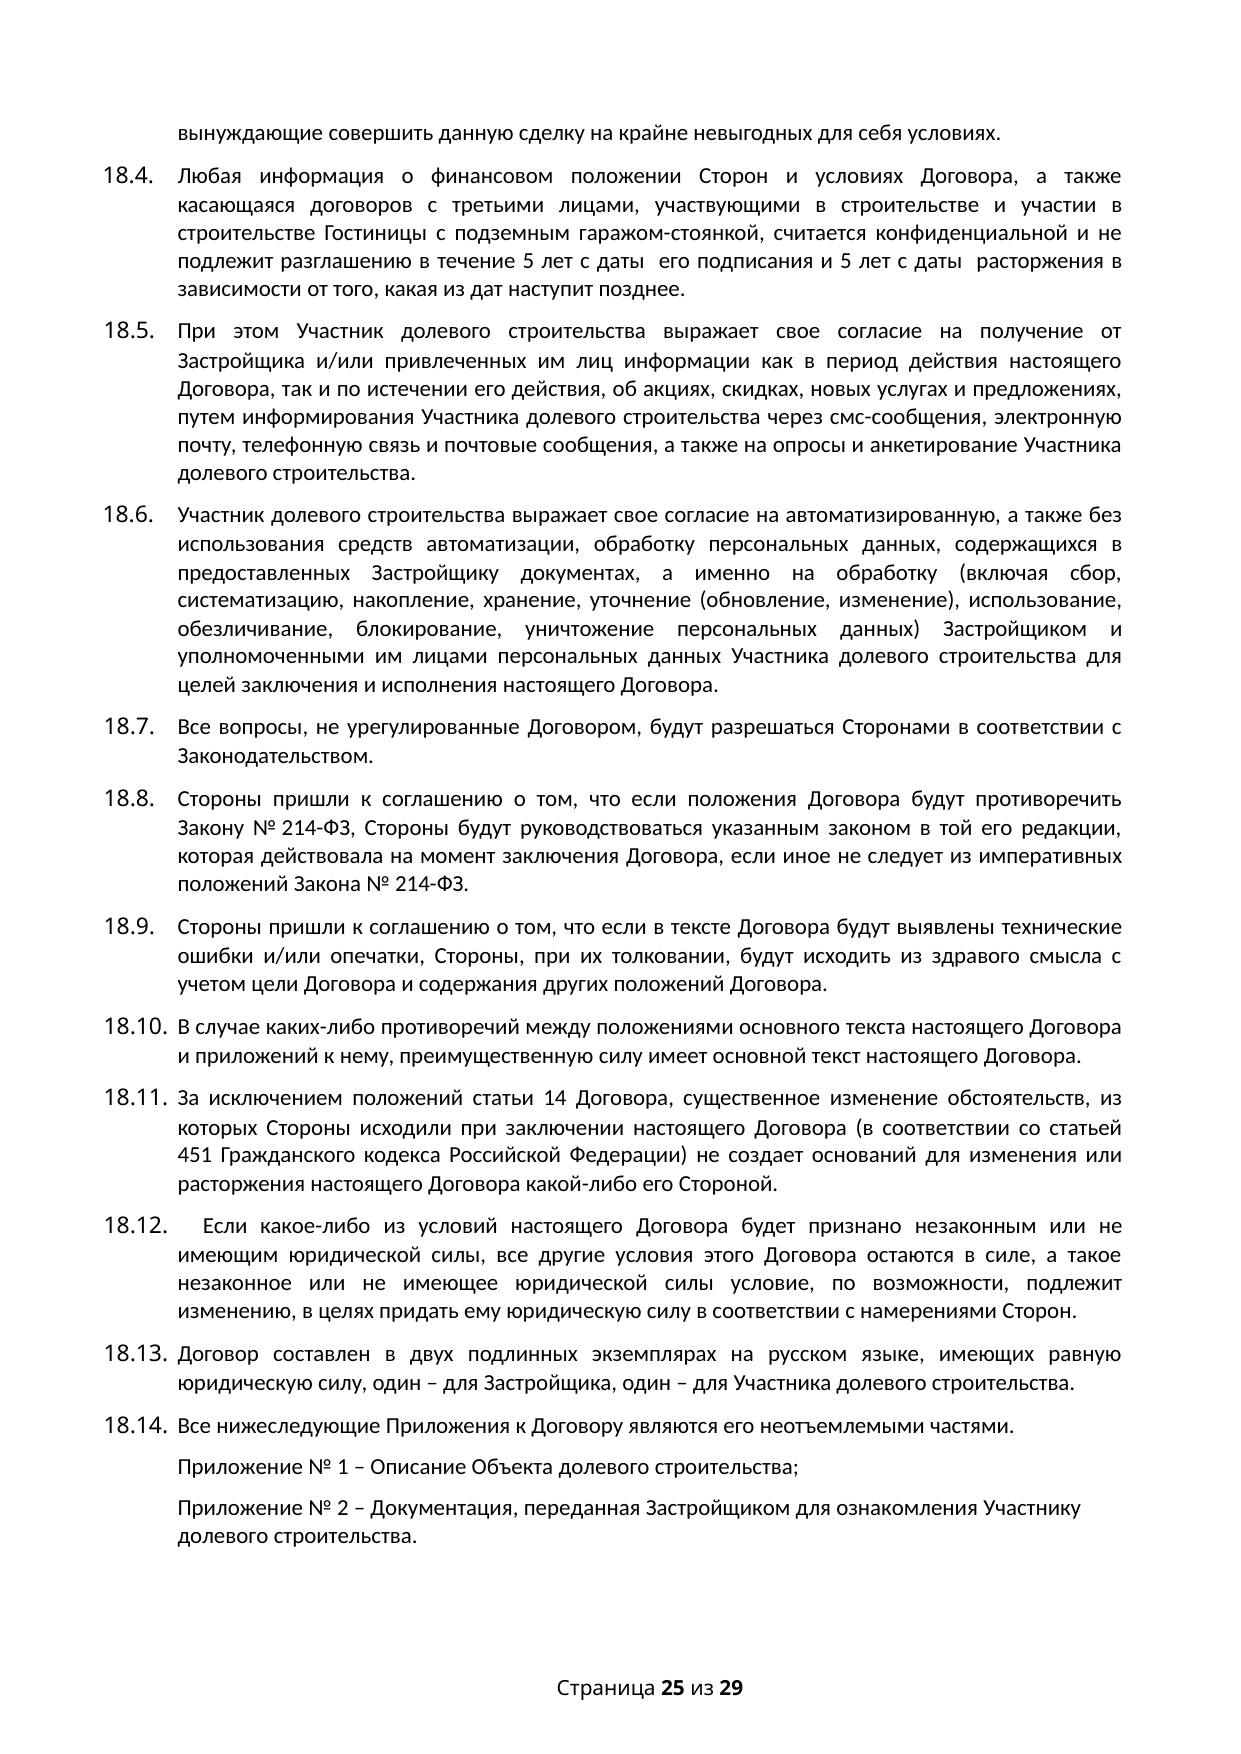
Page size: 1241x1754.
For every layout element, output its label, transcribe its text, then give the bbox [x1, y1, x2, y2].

text Приложение № 1 – Описание Объекта долевого строительства; [177, 1452, 1122, 1481]
title Стороны пришли к соглашению о том, что если положения Договора будут противоречить Закону № 214-ФЗ, Стороны будут руководствоваться указанным законом в той его редакции, которая действовала на момент заключения Договора, если иное не следует из императивных положений Закона № 214-ФЗ. [103, 782, 1122, 897]
title Если какое-либо из условий настоящего Договора будет признано незаконным или не имеющим юридической силы, все другие условия этого Договора остаются в силе, а такое незаконное или не имеющее юридической силы условие, по возможности, подлежит изменению, в целях придать ему юридическую силу в соответствии с намерениями Сторон. [103, 1209, 1122, 1324]
title Стороны пришли к соглашению о том, что если в тексте Договора будут выявлены технические ошибки и/или опечатки, Стороны, при их толковании, будут исходить из здравого смысла с учетом цели Договора и содержания других положений Договора. [103, 910, 1122, 997]
title При этом Участник долевого строительства выражает свое согласие на получение от Застройщика и/или привлеченных им лиц информации как в период действия настоящего Договора, так и по истечении его действия, об акциях, скидках, новых услугах и предложениях, путем информирования Участника долевого строительства через смс-сообщения, электронную почту, телефонную связь и почтовые сообщения, а также на опросы и анкетирование Участника долевого строительства. [103, 314, 1122, 486]
text Приложение № 2 – Документация, переданная Застройщиком для ознакомления Участнику долевого строительства. [177, 1493, 1122, 1549]
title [103, 118, 1122, 146]
text Любая информация о финансовом положении Сторон и условиях Договора, а также касающаяся договоров с третьими лицами, участвующими в строительстве и участии в строительстве Гостиницы с подземным гаражом-стоянкой, считается конфиденциальной и не подлежит разглашению в течение 5 лет с даты его подписания и 5 лет с даты расторжения в зависимости от того, какая из дат наступит позднее. [102, 159, 1122, 302]
title Договор составлен в двух подлинных экземплярах на русском языке, имеющих равную юридическую силу, один – для Застройщика, один – для Участника долевого строительства. [103, 1337, 1122, 1396]
title Все нижеследующие Приложения к Договору являются его неотъемлемыми частями. [103, 1409, 1122, 1440]
title За исключением положений статьи 14 Договора, существенное изменение обстоятельств, из которых Стороны исходили при заключении настоящего Договора (в соответствии со статьей 451 Гражданского кодекса Российской Федерации) не создает оснований для изменения или расторжения настоящего Договора какой-либо его Стороной. [103, 1081, 1122, 1197]
title В случае каких-либо противоречий между положениями основного текста настоящего Договора и приложений к нему, преимущественную силу имеет основной текст настоящего Договора. [103, 1009, 1122, 1069]
title Все вопросы, не урегулированные Договором, будут разрешаться Сторонами в соответствии с Законодательством. [103, 710, 1122, 769]
text Участник долевого строительства выражает свое согласие на автоматизированную, а также без использования средств автоматизации, обработку персональных данных, содержащихся в предоставленных Застройщику документах, а именно на обработку (включая сбор, систематизацию, накопление, хранение, уточнение (обновление, изменение), использование, обезличивание, блокирование, уничтожение персональных данных) Застройщиком и уполномоченными им лицами персональных данных Участника долевого строительства для целей заключения и исполнения настоящего Договора. [102, 498, 1122, 698]
